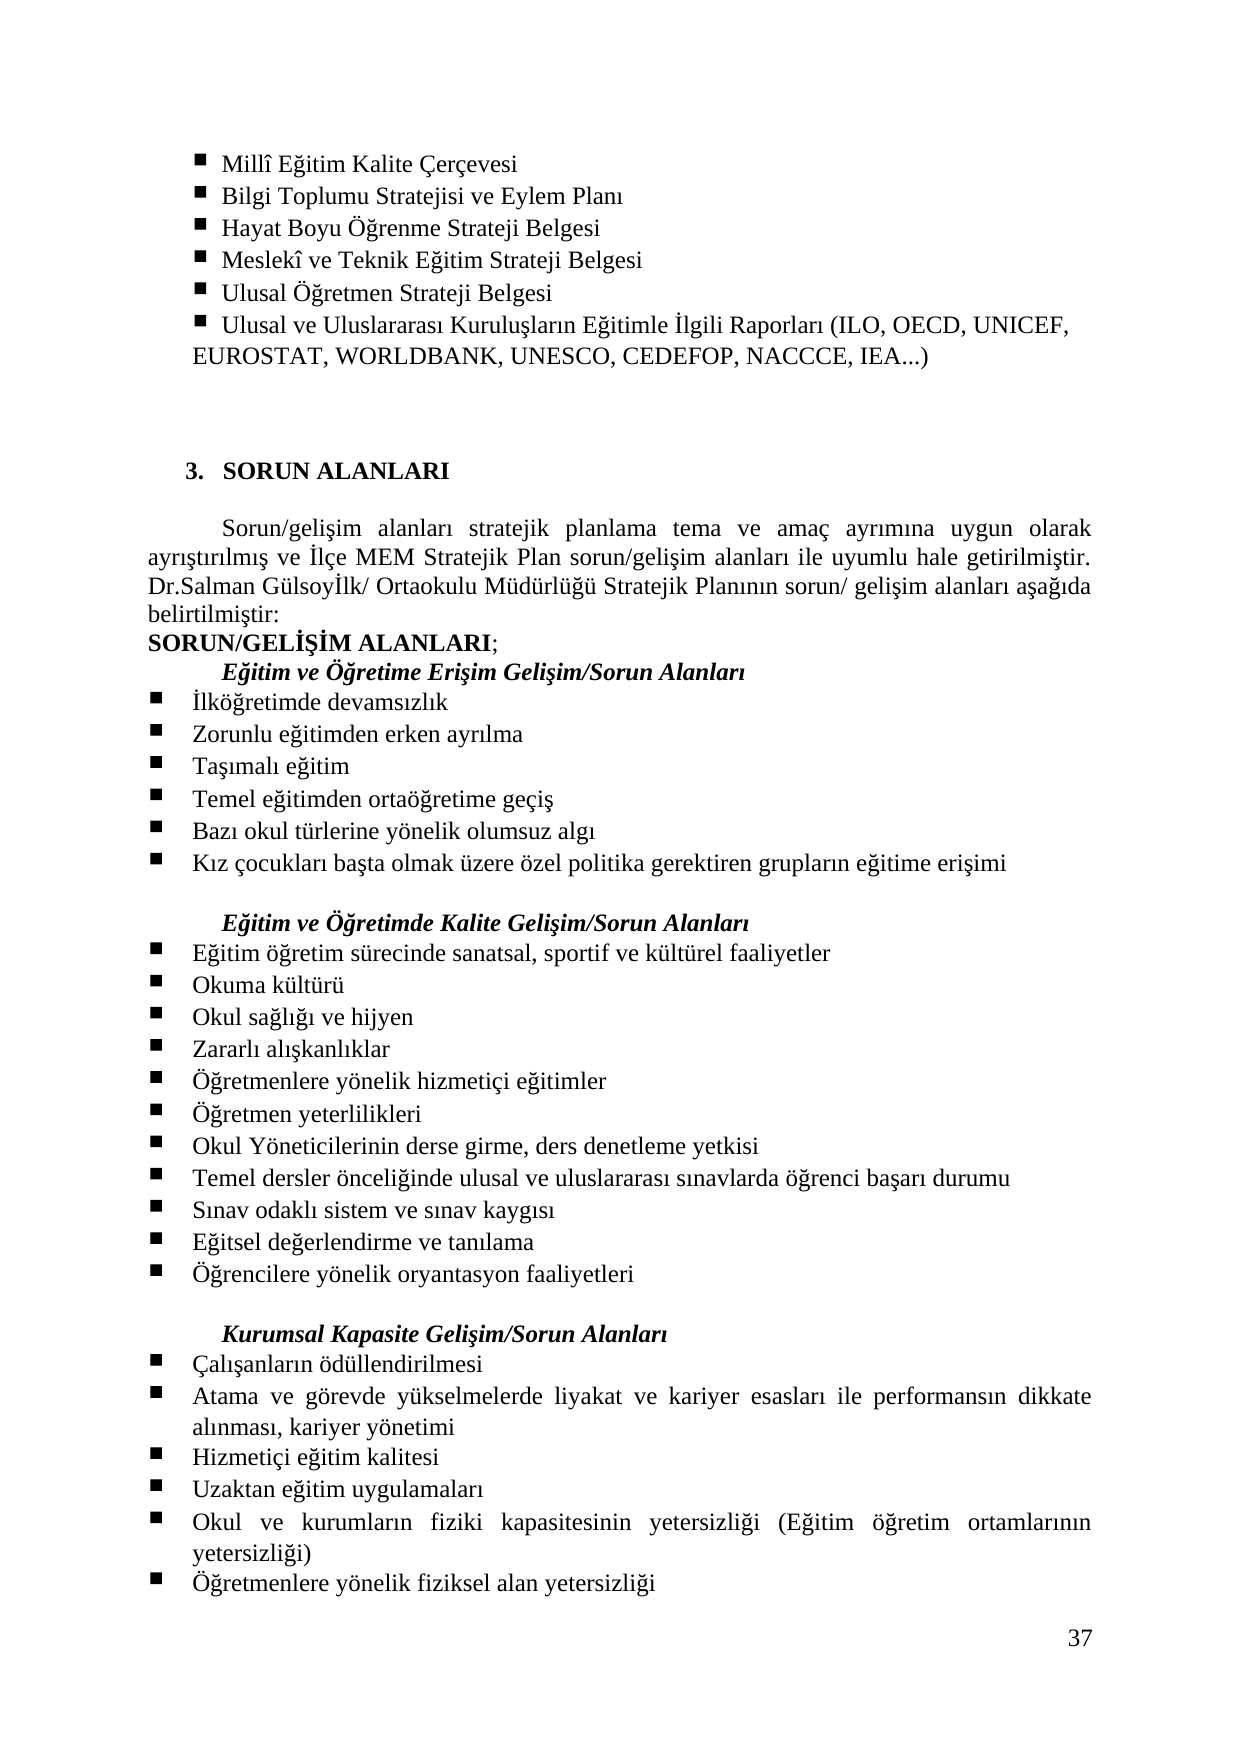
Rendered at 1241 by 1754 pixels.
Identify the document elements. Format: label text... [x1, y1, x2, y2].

list Eğitim öğretim sürecinde sanatsal, sportif ve kültürel faaliyetler [148, 936, 1092, 969]
list Bazı okul türlerine yönelik olumsuz algı [148, 814, 1092, 847]
list Zararlı alışkanlıklar [148, 1033, 1092, 1065]
list Okul ve kurumların fiziki kapasitesinin yetersizliği (Eğitim öğretim ortamlarının yetersizliği) [148, 1506, 1092, 1566]
list Öğretmen yeterlilikleri [148, 1097, 1092, 1129]
list Okul sağlığı ve hijyen [148, 1001, 1092, 1033]
text Eğitim ve Öğretimde Kalite Gelişim/Sorun Alanları [148, 908, 1092, 936]
text Kurumsal Kapasite Gelişim/Sorun Alanları [148, 1319, 1092, 1348]
list Meslekî ve Teknik Eğitim Strateji Belgesi [192, 244, 1092, 276]
list Uzaktan eğitim uygulamaları [148, 1473, 1092, 1506]
list İlköğretimde devamsızlık [148, 686, 1092, 718]
list Atama ve görevde yükselmelerde liyakat ve kariyer esasları ile performansın dikkate alınması, kariyer yönetimi [148, 1380, 1092, 1441]
list SORUN ALANLARI [185, 456, 1092, 484]
list Zorunlu eğitimden erken ayrılma [148, 718, 1092, 750]
list Okuma kültürü [148, 969, 1092, 1001]
list Ulusal ve Uluslararası Kuruluşların Eğitimle İlgili Raporları (ILO, OECD, UNICEF, EUROSTAT, WORLDBANK, UNESCO, CEDEFOP, NACCCE, IEA...) [192, 309, 1092, 369]
text Eğitim ve Öğretime Erişim Gelişim/Sorun Alanları [148, 657, 1092, 686]
list Hayat Boyu Öğrenme Strateji Belgesi [192, 212, 1092, 244]
list Sınav odaklı sistem ve sınav kaygısı [148, 1194, 1092, 1226]
list Çalışanların ödüllendirilmesi [148, 1348, 1092, 1380]
list Bilgi Toplumu Stratejisi ve Eylem Planı [192, 180, 1092, 212]
list Kız çocukları başta olmak üzere özel politika gerektiren grupların eğitime erişimi [148, 847, 1092, 879]
list Okul Yöneticilerinin derse girme, ders denetleme yetkisi [148, 1129, 1092, 1162]
list Taşımalı eğitim [148, 750, 1092, 782]
list Öğrencilere yönelik oryantasyon faaliyetleri [148, 1258, 1092, 1291]
list Millî Eğitim Kalite Çerçevesi [192, 148, 1092, 180]
list Ulusal Öğretmen Strateji Belgesi [192, 276, 1092, 309]
list Temel eğitimden ortaöğretime geçiş [148, 782, 1092, 814]
list Öğretmenlere yönelik hizmetiçi eğitimler [148, 1065, 1092, 1097]
list Temel dersler önceliğinde ulusal ve uluslararası sınavlarda öğrenci başarı durumu [148, 1162, 1092, 1194]
list Eğitsel değerlendirme ve tanılama [148, 1226, 1092, 1258]
text Sorun/gelişim alanları stratejik planlama tema ve amaç ayrımına uygun olarak ayrıştırılmış ve İlçe MEM Stratejik Plan sorun/gelişim alanları ile uyumlu hale getirilmiştir. Dr.Salman Gülsoyİlk/ Ortaokulu Müdürlüğü Stratejik Planının sorun/ gelişim alanları aşağıda belirtilmiştir: [148, 513, 1092, 628]
text SORUN/GELİŞİM ALANLARI; [148, 628, 1092, 657]
list Öğretmenlere yönelik fiziksel alan yetersizliği [148, 1566, 1092, 1599]
list Hizmetiçi eğitim kalitesi [148, 1441, 1092, 1473]
